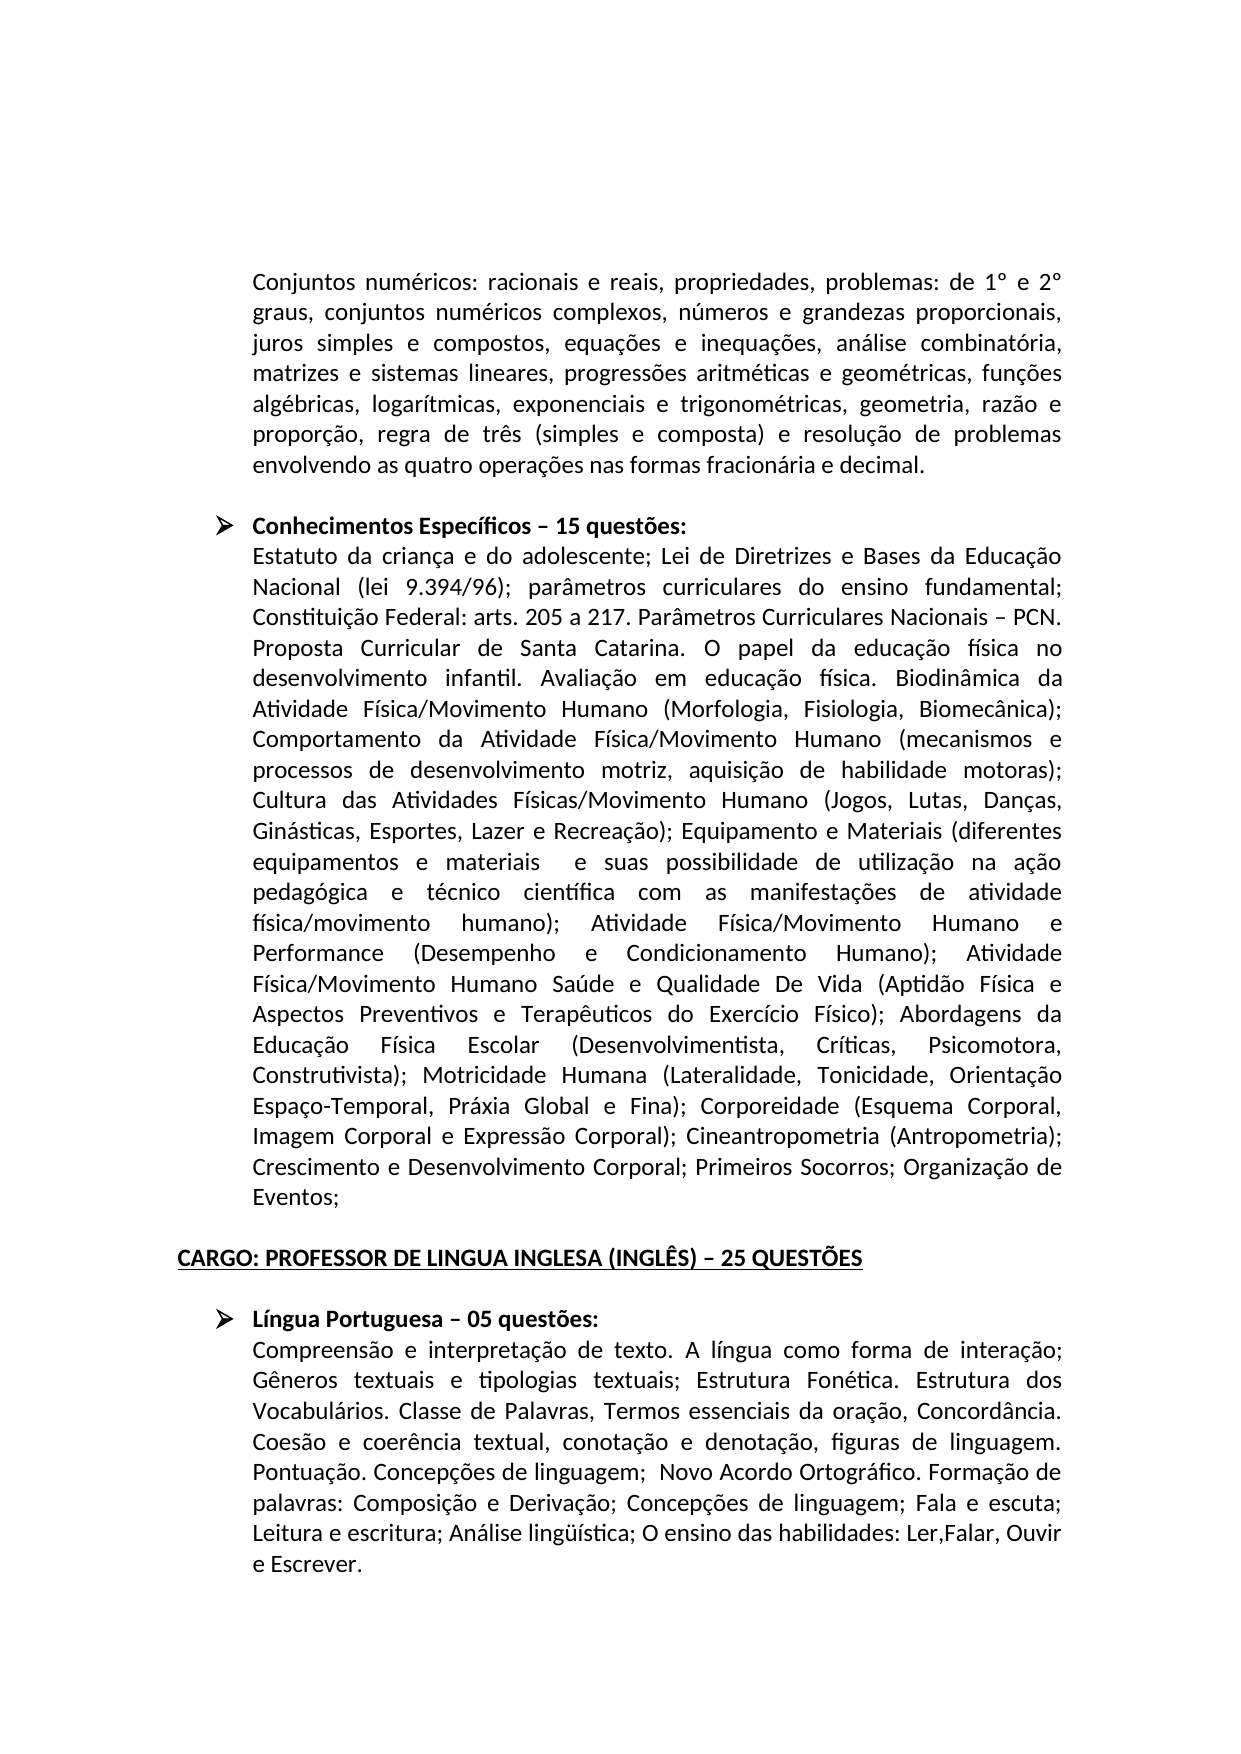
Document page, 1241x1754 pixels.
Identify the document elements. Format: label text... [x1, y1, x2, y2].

list Língua Portuguesa – 05 questões: [215, 1303, 1063, 1334]
list Compreensão e interpretação de texto. A língua como forma de interação; Gêneros textuais e tipologias textuais; Estrutura Fonética. Estrutura dos Vocabulários. Classe de Palavras, Termos essenciais da oração, Concordância. Coesão e coerência textual, conotação e denotação, figuras de linguagem. Pontuação. Concepções de linguagem; Novo Acordo Ortográfico. Formação de palavras: Composição e Derivação; Concepções de linguagem; Fala e escuta; Leitura e escritura; Análise lingüística; O ensino das habilidades: Ler,Falar, Ouvir e Escrever. [252, 1334, 1063, 1578]
list Estatuto da criança e do adolescente; Lei de Diretrizes e Bases da Educação Nacional (lei 9.394/96); parâmetros curriculares do ensino fundamental; Constituição Federal: arts. 217. Parâmetros Curriculares Nacionais – PCN. Proposta Curricular de Santa Catarina. O papel da educação física no desenvolvimento infantil. Avaliação em educação física. Biodinâmica da Atividade Física/Movimento Humano (Morfologia, Fisiologia, Biomecânica); Comportamento da Atividade Física/Movimento Humano (mecanismos e processos de desenvolvimento motriz, aquisição de habilidade motoras); Cultura das Atividades Físicas/Movimento Humano (Jogos, Lutas, Danças, Ginásticas, Esportes, Lazer e Recreação); Equipamento e Materiais (diferentes equipamentos e materiais e suas possibilidade de utilização na ação pedagógica e técnico científica com as manifestações de atividade física/movimento humano); Atividade Física/Movimento Humano e Performance (Desempenho e Condicionamento Humano); Atividade Física/Movimento Humano Saúde e Qualidade De Vida (Aptidão Física e Aspectos Preventivos e Terapêuticos do Exercício Físico); Abordagens da Educação Física Escolar (Desenvolvimentista, Críticas, Psicomotora, Construtivista); Motricidade Humana (Lateralidade, Tonicidade, Orientação Espaço-Temporal, Práxia Global e Fina); Corporeidade (Esquema Corporal, Imagem Corporal e Expressão Corporal); Cineantropometria (Antropometria); Crescimento e Desenvolvimento Corporal; Primeiros Socorros; Organização de Eventos; [252, 541, 1063, 1212]
list Conhecimentos Específicos – 15 questões: [215, 510, 1063, 541]
list Conjuntos numéricos: racionais e reais, propriedades, problemas: de 1º e 2º graus, conjuntos numéricos complexos, números e grandezas proporcionais, juros simples e compostos, equações e inequações, análise combinatória, matrizes e sistemas lineares, progressões aritméticas e geométricas, funções algébricas, logarítmicas, exponenciais e trigonométricas, geometria, razão e proporção, regra de três (simples e composta) e resolução de problemas envolvendo as quatro operações nas formas fracionária e decimal. [252, 266, 1063, 479]
text CARGO: PROFESSOR DE LINGUA INGLESA (INGLÊS) – 25 QUESTÕES [177, 1242, 1063, 1273]
